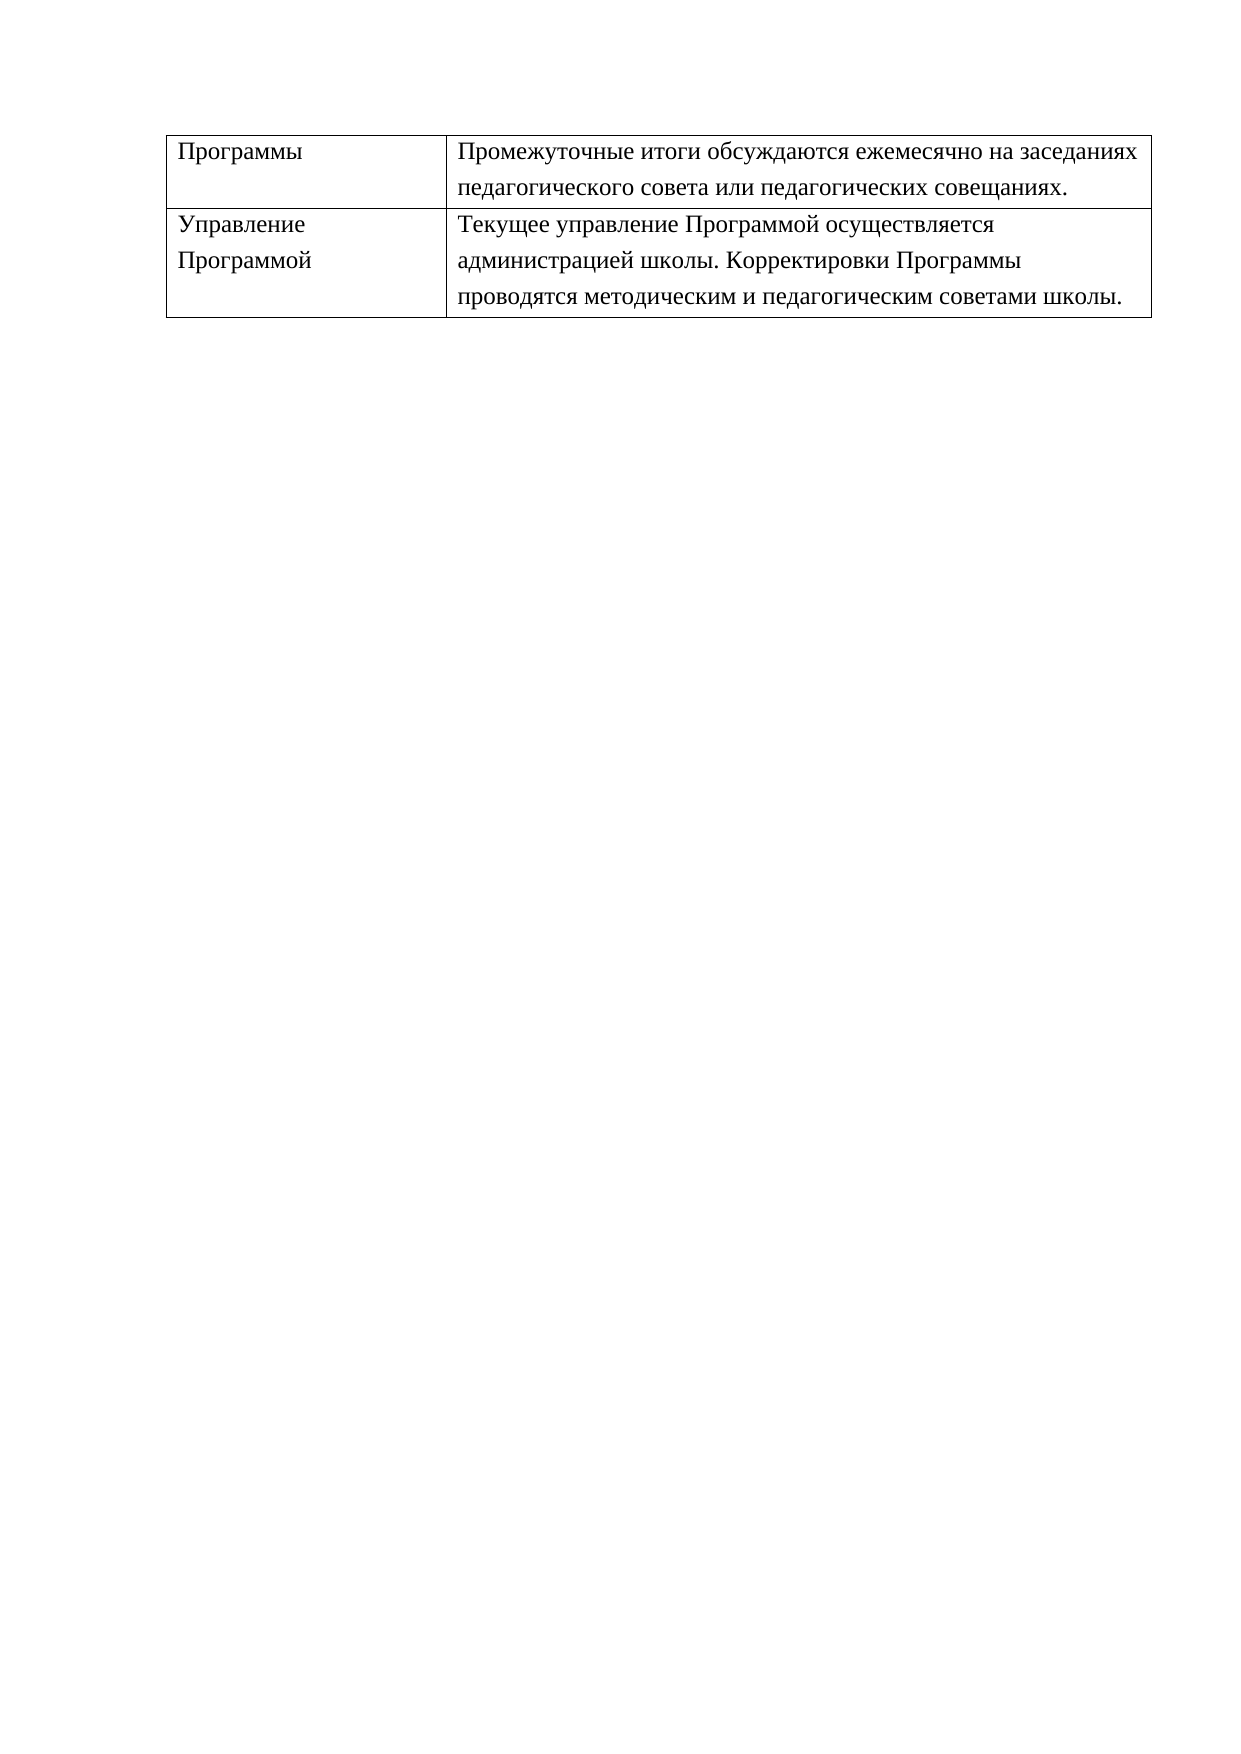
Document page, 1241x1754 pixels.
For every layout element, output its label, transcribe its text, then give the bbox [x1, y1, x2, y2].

table_cell Управление Программой [167, 209, 446, 317]
table_cell Текущее управление Программой осуществляется администрацией школы. Корректировки Программы проводятся методическим и педагогическим советами школы. [447, 209, 1151, 317]
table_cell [167, 136, 446, 208]
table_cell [447, 136, 1151, 208]
